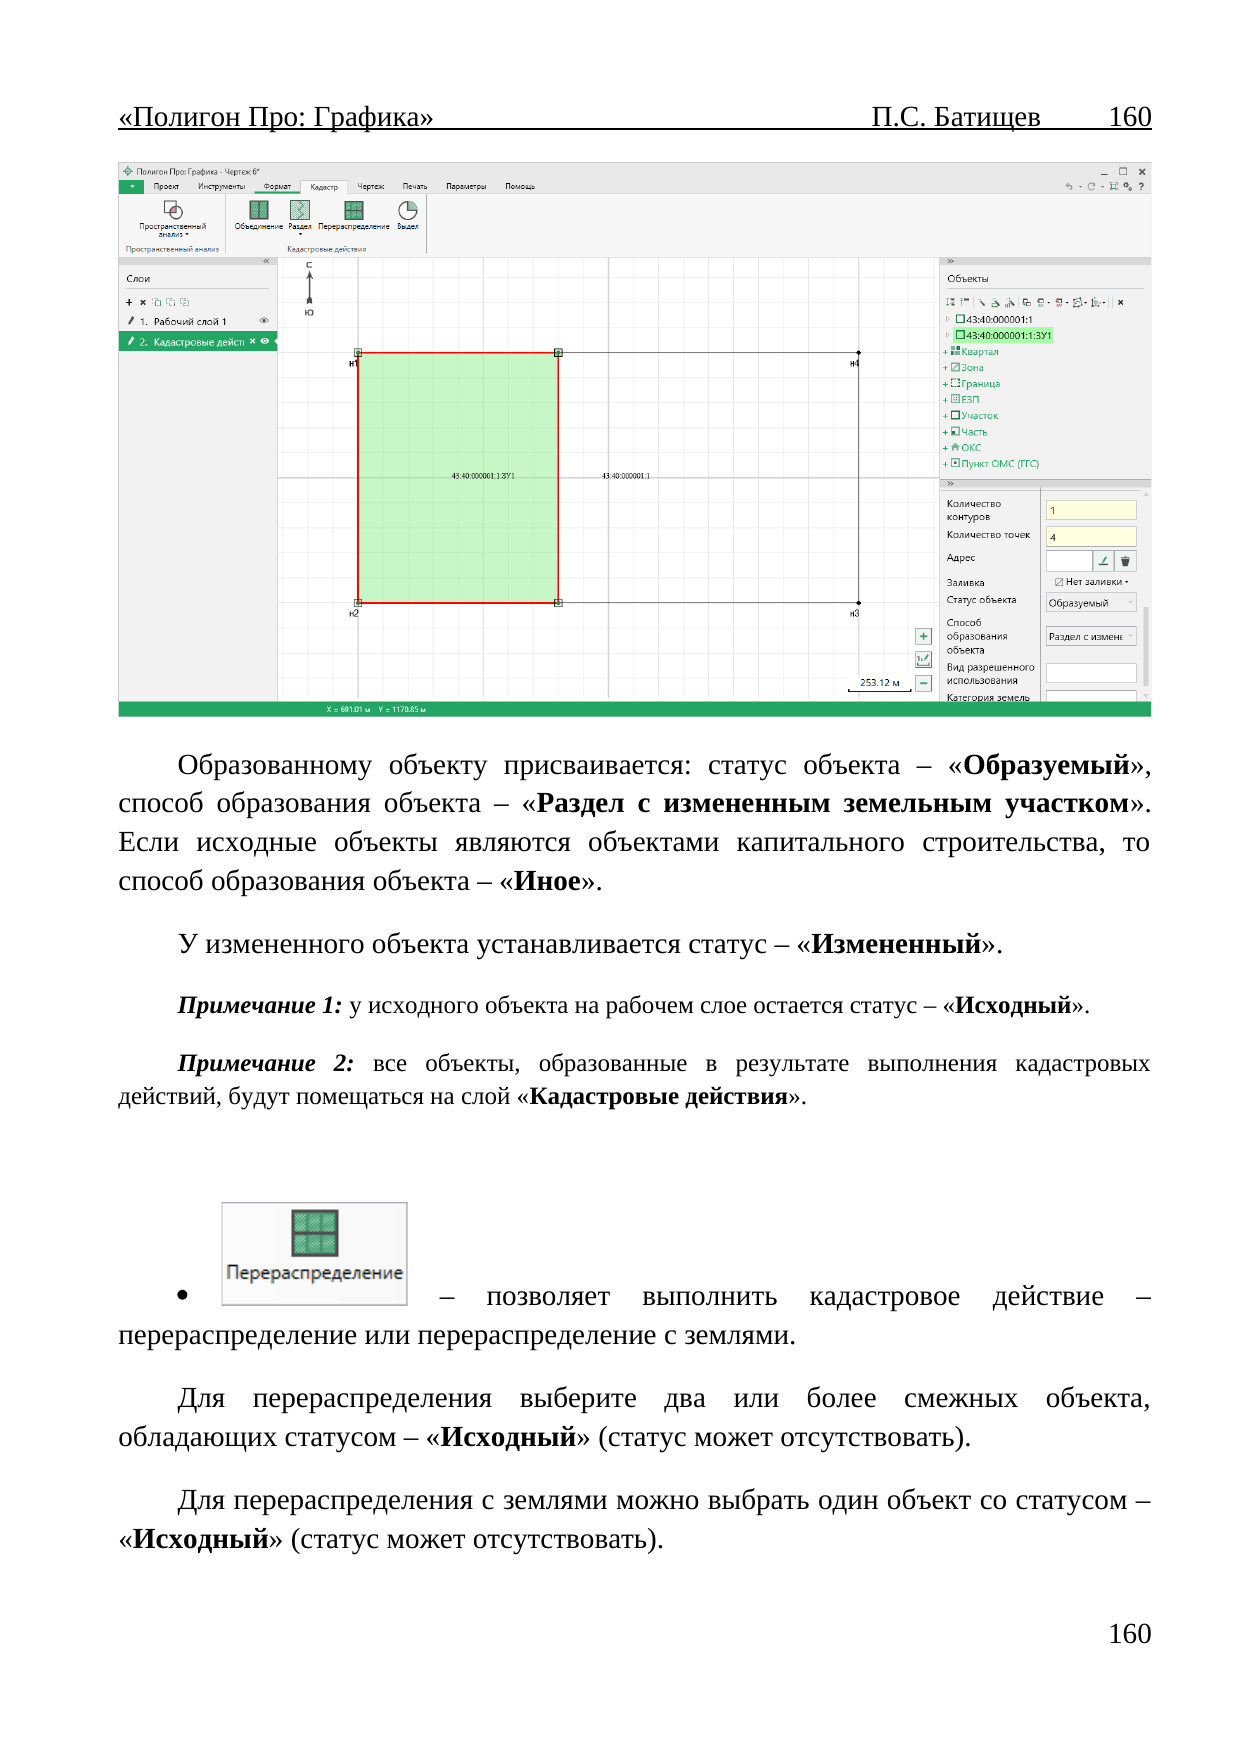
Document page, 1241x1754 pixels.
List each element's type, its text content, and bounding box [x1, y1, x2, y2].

picture [118, 162, 1152, 717]
text Для перераспределения с землями можно выбрать один объект со статусом – «Исходный» (статус может отсутствовать). [118, 1482, 1152, 1554]
text Примечание 2: все объекты, образованные в результате выполнения кадастровых действий, будут помещаться на слой «Кадастровые действия». [118, 1048, 1152, 1109]
picture [221, 1202, 408, 1306]
list – позволяет выполнить кадастровое действие – перераспределение или перераспределение с землями. [118, 1202, 1152, 1350]
text Примечание 1: у исходного объекта на рабочем слое остается статус – «Исходный». [118, 990, 1152, 1018]
text Для перераспределения выберите два или более смежных объекта, обладающих статусом – «Исходный» (статус может отсутствовать). [118, 1380, 1152, 1452]
text У измененного объекта устанавливается статус – «Измененный». [118, 926, 1152, 960]
text Образованному объекту присваивается: статус объекта – «Образуемый», способ образования объекта – «Раздел с измененным земельным участком». Если исходные объекты являются объектами капитального строительства, то способ образования объекта – «Иное». [118, 747, 1152, 896]
